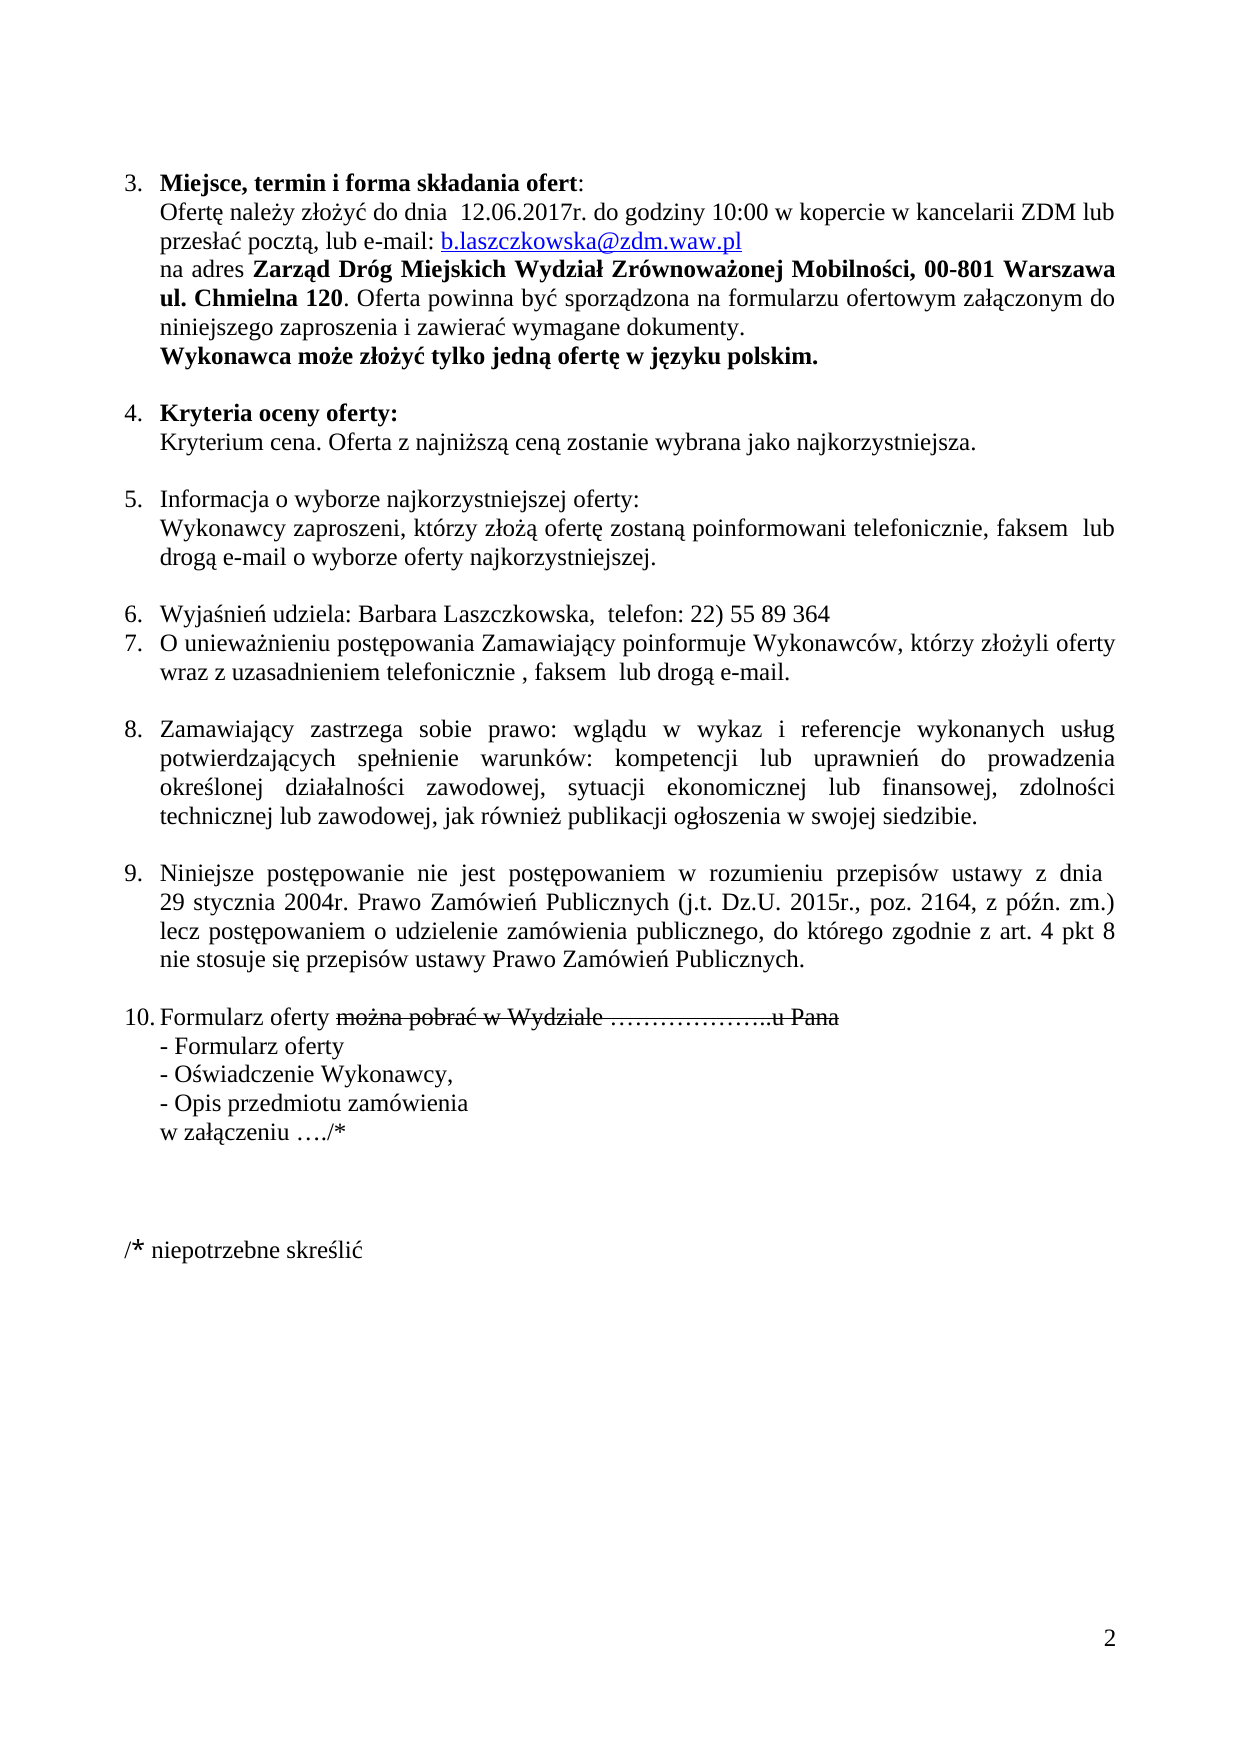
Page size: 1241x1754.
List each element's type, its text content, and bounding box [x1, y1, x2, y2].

list O unieważnieniu postępowania Zamawiający poinformuje Wykonawców, którzy złożyli oferty wraz z uzasadnieniem telefonicznie , faksem lub drogą e-mail. [124, 628, 1116, 686]
list Niniejsze postępowanie nie jest postępowaniem w rozumieniu przepisów ustawy z dnia 29 stycznia 2004r. Prawo Zamówień Publicznych (j.t. Dz.U. 2015r., poz. 2164, z późn. zm.) lecz postępowaniem o udzielenie zamówienia publicznego, do którego zgodnie z art. 4 pkt 8 nie stosuje się przepisów ustawy Prawo Zamówień Publicznych. [124, 858, 1116, 973]
list Formularz oferty można pobrać w Wydziale ………………..u Pana [124, 1002, 1116, 1031]
list Informacja o wyborze najkorzystniejszej oferty: [124, 484, 1116, 513]
text - Oświadczenie Wykonawcy, [124, 1059, 1116, 1088]
list Wyjaśnień udziela: Barbara Laszczkowska, telefon: 22) 55 89 364 [124, 599, 1116, 628]
text - Opis przedmiotu zamówienia [124, 1088, 1116, 1117]
list Kryteria oceny oferty: [124, 398, 1116, 427]
list Zamawiający zastrzega sobie prawo: wglądu w wykaz i referencje wykonanych usług potwierdzających spełnienie warunków: kompetencji lub uprawnień do prowadzenia określonej działalności zawodowej, sytuacji ekonomicznej lub finansowej, zdolności technicznej lub zawodowej, jak również publikacji ogłoszenia w swojej siedzibie. [124, 714, 1116, 829]
text w załączeniu …./* [124, 1117, 1116, 1146]
text na adres Zarząd Dróg Miejskich Wydział Zrównoważonej Mobilności, 00-801 Warszawa ul. Chmielna 120. Oferta powinna być sporządzona na formularzu ofertowym załączonym do niniejszego zaproszenia i zawierać wymagane dokumenty. [159, 254, 1116, 341]
text Wykonawca może złożyć tylko jedną ofertę w języku polskim. [159, 341, 1116, 369]
text Kryterium cena. Oferta z najniższą ceną zostanie wybrana jako najkorzystniejsza. [159, 427, 1116, 456]
list Miejsce, termin i forma składania ofert: [124, 168, 1116, 197]
text - Formularz oferty [124, 1031, 1116, 1059]
text /* niepotrzebne skreślić [124, 1232, 1116, 1266]
text Wykonawcy zaproszeni, którzy złożą ofertę zostaną poinformowani telefonicznie, faksem lub drogą e-mail o wyborze oferty najkorzystniejszej. [159, 513, 1116, 571]
text Ofertę należy złożyć do dnia 12.06.2017r. do godziny 10:00 w kopercie w kancelarii ZDM lub przesłać pocztą, lub e-mail: b.laszczkowska@zdm.waw.pl [159, 197, 1116, 254]
